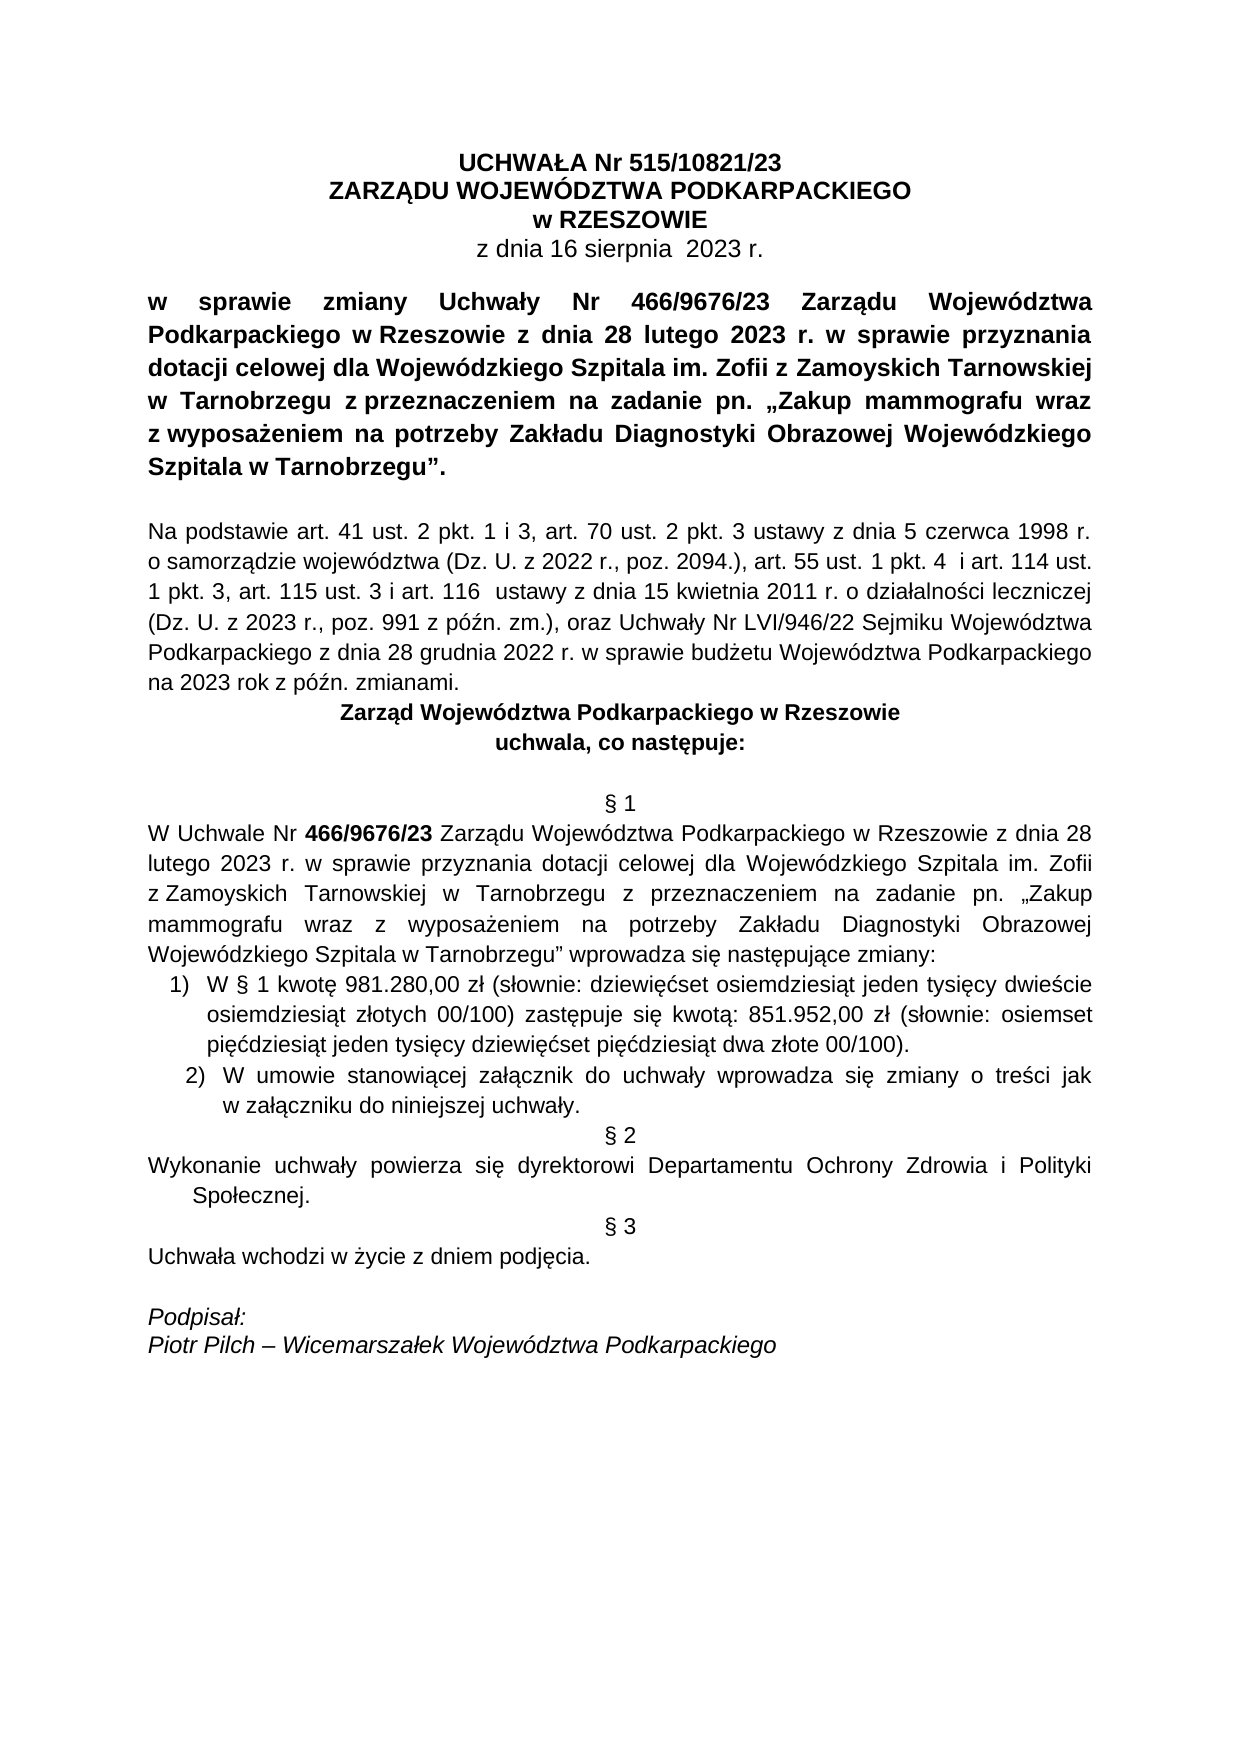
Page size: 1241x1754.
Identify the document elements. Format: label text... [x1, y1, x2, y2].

text w sprawie zmiany Uchwały Nr 466/9676/23 Zarządu Województwa Podkarpackiego w Rzeszowie z dnia 28 lutego 2023 r. w sprawie przyznania dotacji celowej dla Wojewódzkiego Szpitala im. Zofii z Zamoyskich Tarnowskiej w Tarnobrzegu z przeznaczeniem na zadanie pn. „Zakup mammografu wraz z wyposażeniem na potrzeby Zakładu Diagnostyki Obrazowej Wojewódzkiego Szpitala w Tarnobrzegu”. [148, 287, 1093, 481]
text § 2 [148, 1122, 1093, 1148]
text UCHWAŁA Nr 515/10821/23 ZARZĄDU WOJEWÓDZTWA PODKARPACKIEGO w RZESZOWIE z dnia 16 sierpnia 2023 r. [148, 148, 1093, 287]
text Wykonanie uchwały powierza się dyrektorowi Departamentu Ochrony Zdrowia i Polityki Społecznej. [148, 1152, 1093, 1209]
list W § 1 kwotę 981.280,00 zł (słownie: dziewięćset osiemdziesiąt jeden tysięcy dwieście osiemdziesiąt złotych 00/100) zastępuje się kwotą: 851.952,00 zł (słownie: osiemset pięćdziesiąt jeden tysięcy dziewięćset pięćdziesiąt dwa złote 00/100). [169, 971, 1093, 1058]
text Podpisał: [148, 1303, 1093, 1331]
list W umowie stanowiącej załącznik do uchwały wprowadza się zmiany o treści jak w załączniku do niniejszej uchwały. [185, 1062, 1093, 1118]
text § 1 [148, 790, 1093, 816]
text Uchwała wchodzi w życie z dniem podjęcia. [148, 1243, 1093, 1269]
text Zarząd Województwa Podkarpackiego w Rzeszowie [148, 699, 1093, 725]
text Piotr Pilch – Wicemarszałek Województwa Podkarpackiego [148, 1331, 1093, 1358]
text Na podstawie art. 41 ust. 2 pkt. 1 i 3, art. 70 ust. 2 pkt. 3 ustawy z dnia 5 czerwca 1998 r. o samorządzie województwa (Dz. U. z 2022 r., poz. 2094.), art. 55 ust. 1 pkt. 4 i art. 114 ust. 1 pkt. 3, art. 115 ust. 3 i art. 116 ustawy z dnia 15 kwietnia 2011 r. o działalności leczniczej (Dz. U. z 2023 r., poz. 991 z późn. zm.), oraz Uchwały Nr LVI/946/22 Sejmiku Województwa Podkarpackiego z dnia 28 grudnia 2022 r. w sprawie budżetu Województwa Podkarpackiego na 2023 rok z późn. zmianami. [148, 518, 1093, 695]
text § 3 [148, 1213, 1093, 1239]
text W Uchwale Nr 466/9676/23 Zarządu Województwa Podkarpackiego w Rzeszowie z dnia 28 lutego 2023 r. w sprawie przyznania dotacji celowej dla Wojewódzkiego Szpitala im. Zofii z Zamoyskich Tarnowskiej w Tarnobrzegu z przeznaczeniem na zadanie pn. „Zakup mammografu wraz z wyposażeniem na potrzeby Zakładu Diagnostyki Obrazowej Wojewódzkiego Szpitala w Tarnobrzegu” wprowadza się następujące zmiany: [148, 820, 1093, 967]
text uchwala, co następuje: [148, 729, 1093, 756]
